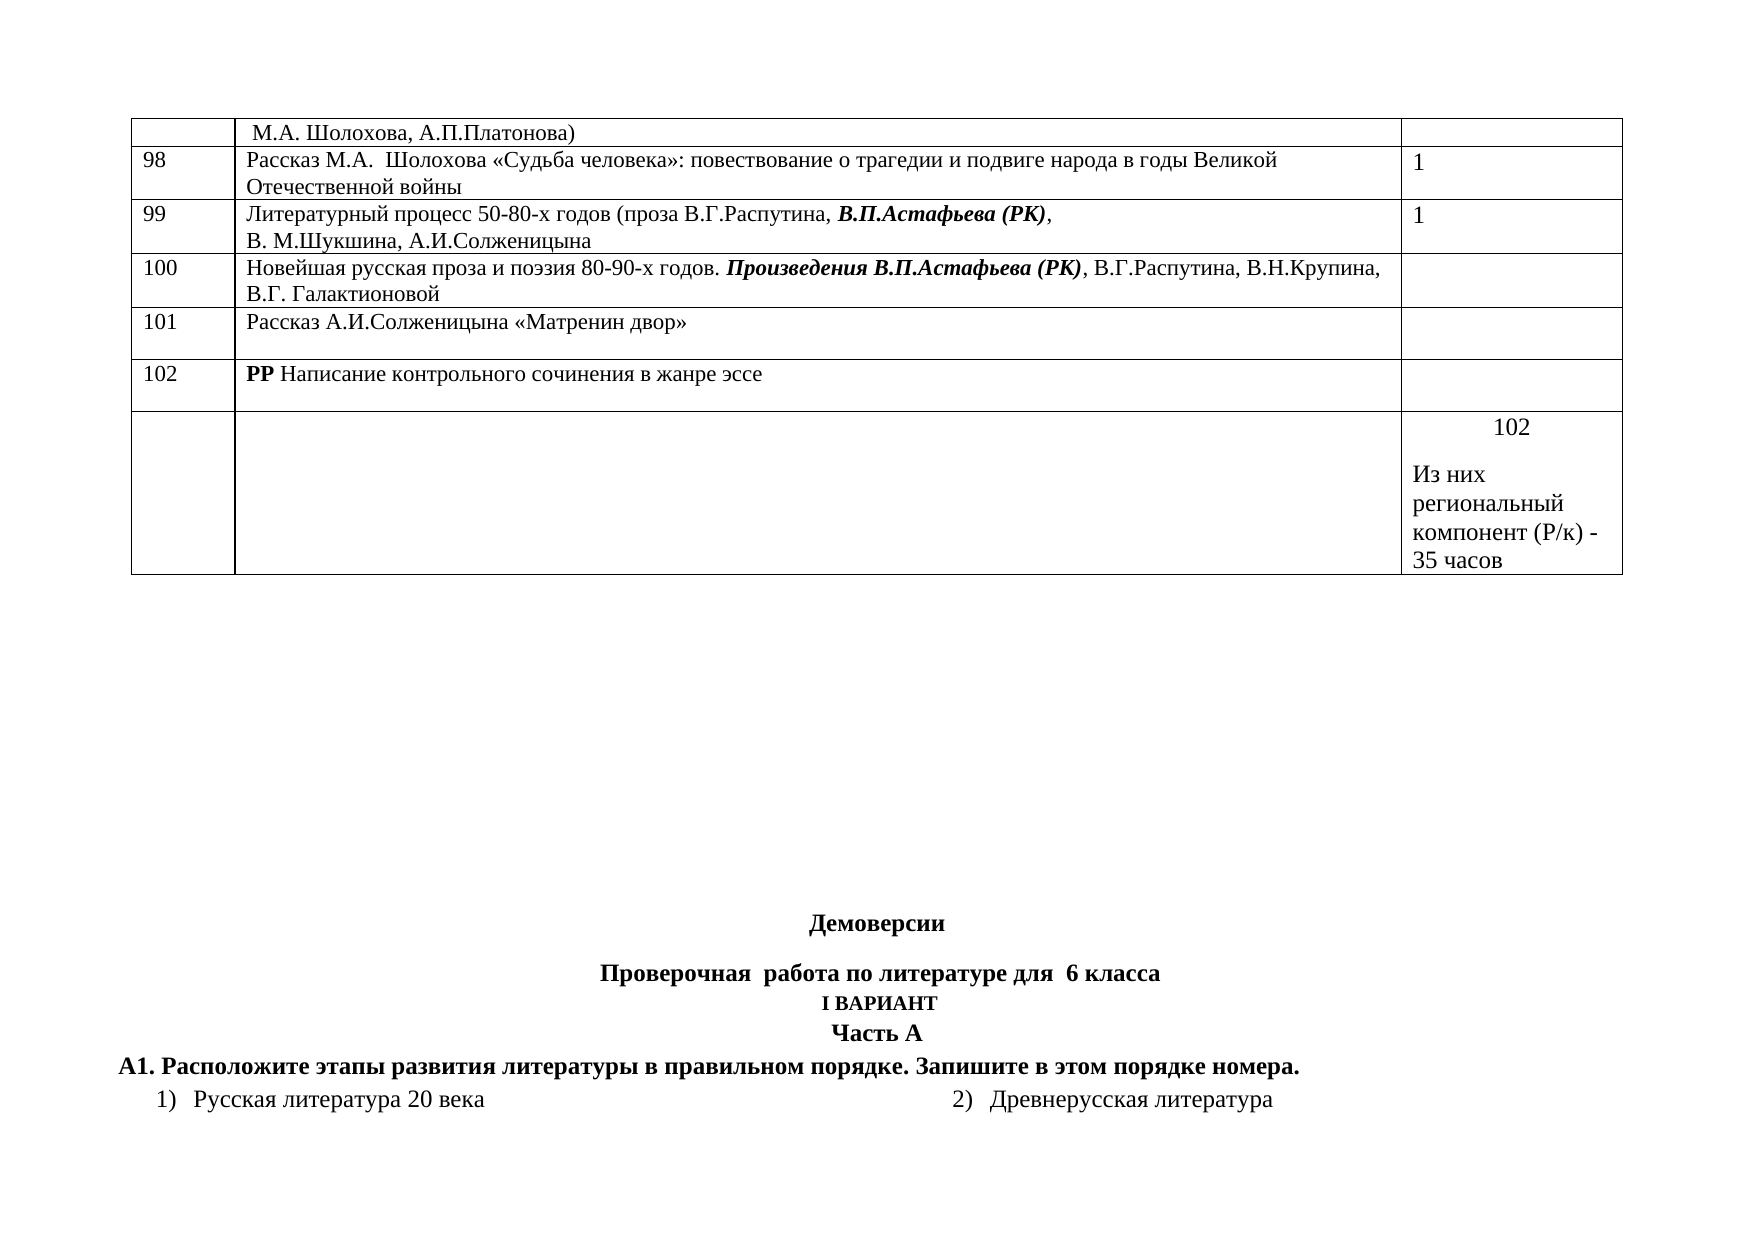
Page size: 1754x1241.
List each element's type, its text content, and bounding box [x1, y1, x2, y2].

table_cell 98 [132, 147, 234, 199]
table_cell 1 [1402, 147, 1622, 199]
table_cell [1402, 308, 1622, 359]
table_cell Рассказ А.И.Солженицына «Матренин двор» [236, 308, 1401, 359]
list Русская литература 20 века [156, 1084, 839, 1113]
table_cell 102 Из них региональный компонент (Р/к) -35 часов [1402, 412, 1622, 574]
table_cell [132, 412, 234, 574]
table_cell [1402, 254, 1622, 307]
text I ВАРИАНТ [118, 991, 1636, 1015]
text Часть А [118, 1018, 1636, 1047]
table_cell 101 [132, 308, 234, 359]
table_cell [236, 119, 1401, 146]
text Демоверсии [118, 908, 1636, 937]
table_cell РР Написание контрольного сочинения в жанре эссе [236, 360, 1401, 411]
table_cell Рассказ М.А. Шолохова «Судьба человека»: повествование о трагедии и подвиге народа в годы Великой Отечественной войны [236, 147, 1401, 199]
table_cell [1402, 360, 1622, 411]
list Древнерусская литература [952, 1084, 1636, 1113]
table_cell [236, 412, 1401, 574]
table_cell Новейшая русская проза и поэзия 80-90-х годов. Произведения В.П.Астафьева (РК), В.Г.Распутина, В.Н.Крупина, В.Г. Галактионовой [236, 254, 1401, 307]
table_cell 1 [1402, 119, 1622, 146]
table_cell Литературный процесс 50-80-х годов (проза В.Г.Распутина, В.П.Астафьева (РК), В. М.Шукшина, А.И.Солженицына [236, 200, 1401, 253]
table_cell 99 [132, 200, 234, 253]
text А1. Расположите этапы развития литературы в правильном порядке. Запишите в этом порядке номера. [118, 1051, 1636, 1080]
table_cell 100 [132, 254, 234, 307]
text Проверочная работа по литературе для 6 класса [118, 958, 1636, 986]
table_cell 97 [132, 119, 234, 146]
table_cell 1 [1402, 200, 1622, 253]
table_cell 102 [132, 360, 234, 411]
